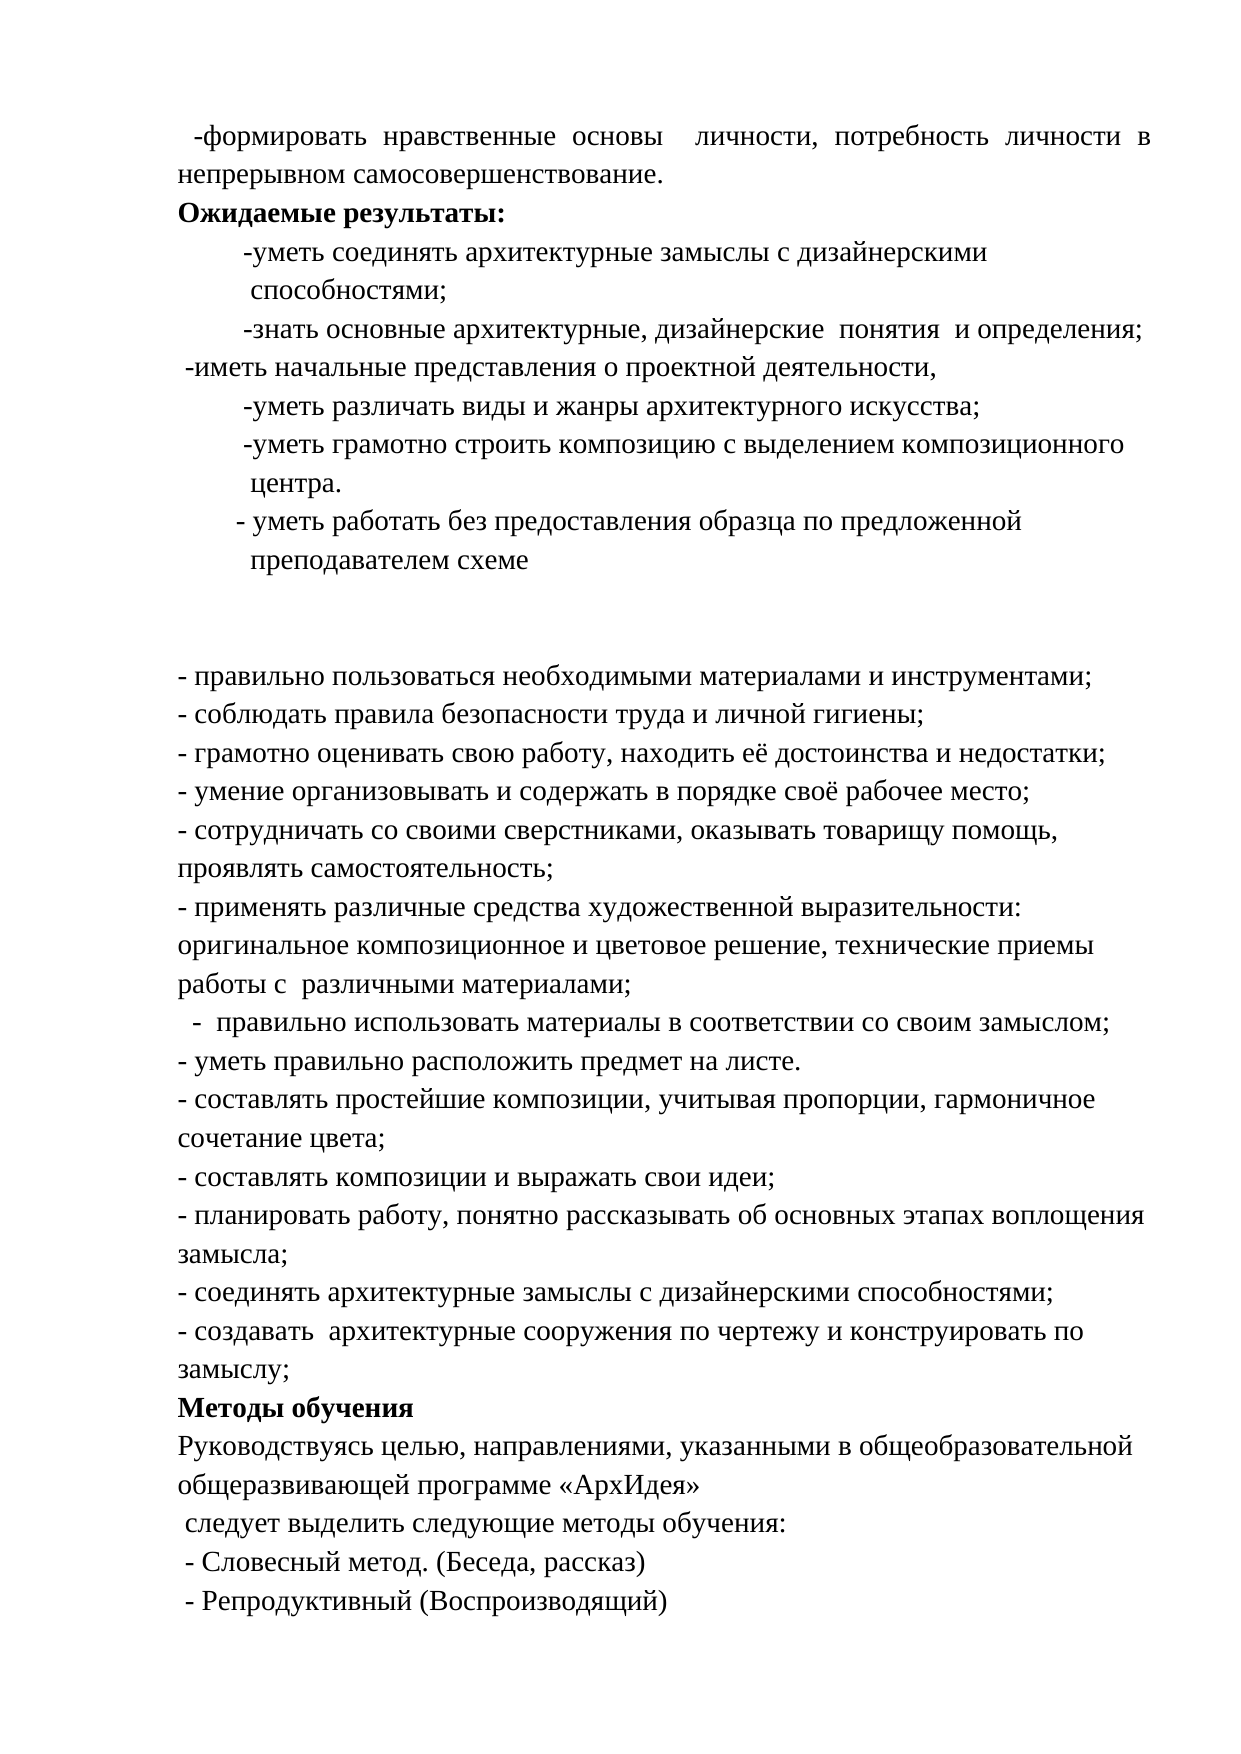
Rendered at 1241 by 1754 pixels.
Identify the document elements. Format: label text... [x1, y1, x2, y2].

text - умение организовывать и содержать в порядке своё рабочее место; [177, 773, 1152, 807]
text - сотрудничать со своими сверстниками, оказывать товарищу помощь, проявлять самостоятельность; [177, 812, 1152, 884]
text Методы обучения [177, 1390, 1152, 1423]
text - правильно пользоваться необходимыми материалами и инструментами; [177, 658, 1152, 691]
text Руководствуясь целью, направлениями, указанными в общеобразовательной общеразвивающей программе «АрхИдея» [177, 1428, 1152, 1501]
text следует выделить следующие методы обучения: [177, 1506, 1152, 1539]
text - создавать архитектурные сооружения по чертежу и конструировать по замыслу; [177, 1313, 1152, 1385]
text - составлять простейшие композиции, учитывая пропорции, гармоничное сочетание цвета; [177, 1082, 1152, 1154]
text - уметь работать без предоставления образца по предложенной [177, 503, 1152, 537]
text -уметь соединять архитектурные замыслы с дизайнерскими [177, 234, 1152, 267]
text -формировать нравственные основы личности, потребность личности в непрерывном самосовершенствование. [177, 118, 1152, 190]
text -иметь начальные представления о проектной деятельности, [177, 349, 1152, 383]
text -знать основные архитектурные, дизайнерские понятия и определения; [177, 311, 1152, 344]
text способностями; [177, 272, 1152, 306]
text -уметь различать виды и жанры архитектурного искусства; [177, 388, 1152, 421]
text - соединять архитектурные замыслы с дизайнерскими способностями; [177, 1274, 1152, 1308]
text - составлять композиции и выражать свои идеи; [177, 1159, 1152, 1192]
text - Репродуктивный (Воспроизводящий) [177, 1583, 1152, 1616]
text - уметь правильно расположить предмет на листе. [177, 1043, 1152, 1077]
text центра. [177, 465, 1152, 498]
text - грамотно оценивать свою работу, находить её достоинства и недостатки; [177, 735, 1152, 768]
text - правильно использовать материалы в соответствии со своим замыслом; [177, 1004, 1152, 1038]
text Ожидаемые результаты: [177, 195, 1152, 229]
text преподавателем схеме [177, 542, 1152, 576]
text - планировать работу, понятно рассказывать об основных этапах воплощения замысла; [177, 1197, 1152, 1269]
text - соблюдать правила безопасности труда и личной гигиены; [177, 696, 1152, 730]
text - Словесный метод. (Беседа, рассказ) [177, 1544, 1152, 1578]
text -уметь грамотно строить композицию с выделением композиционного [177, 426, 1152, 460]
text - применять различные средства художественной выразительности: оригинальное композиционное и цветовое решение, технические приемы работы с различными материалами; [177, 889, 1152, 999]
